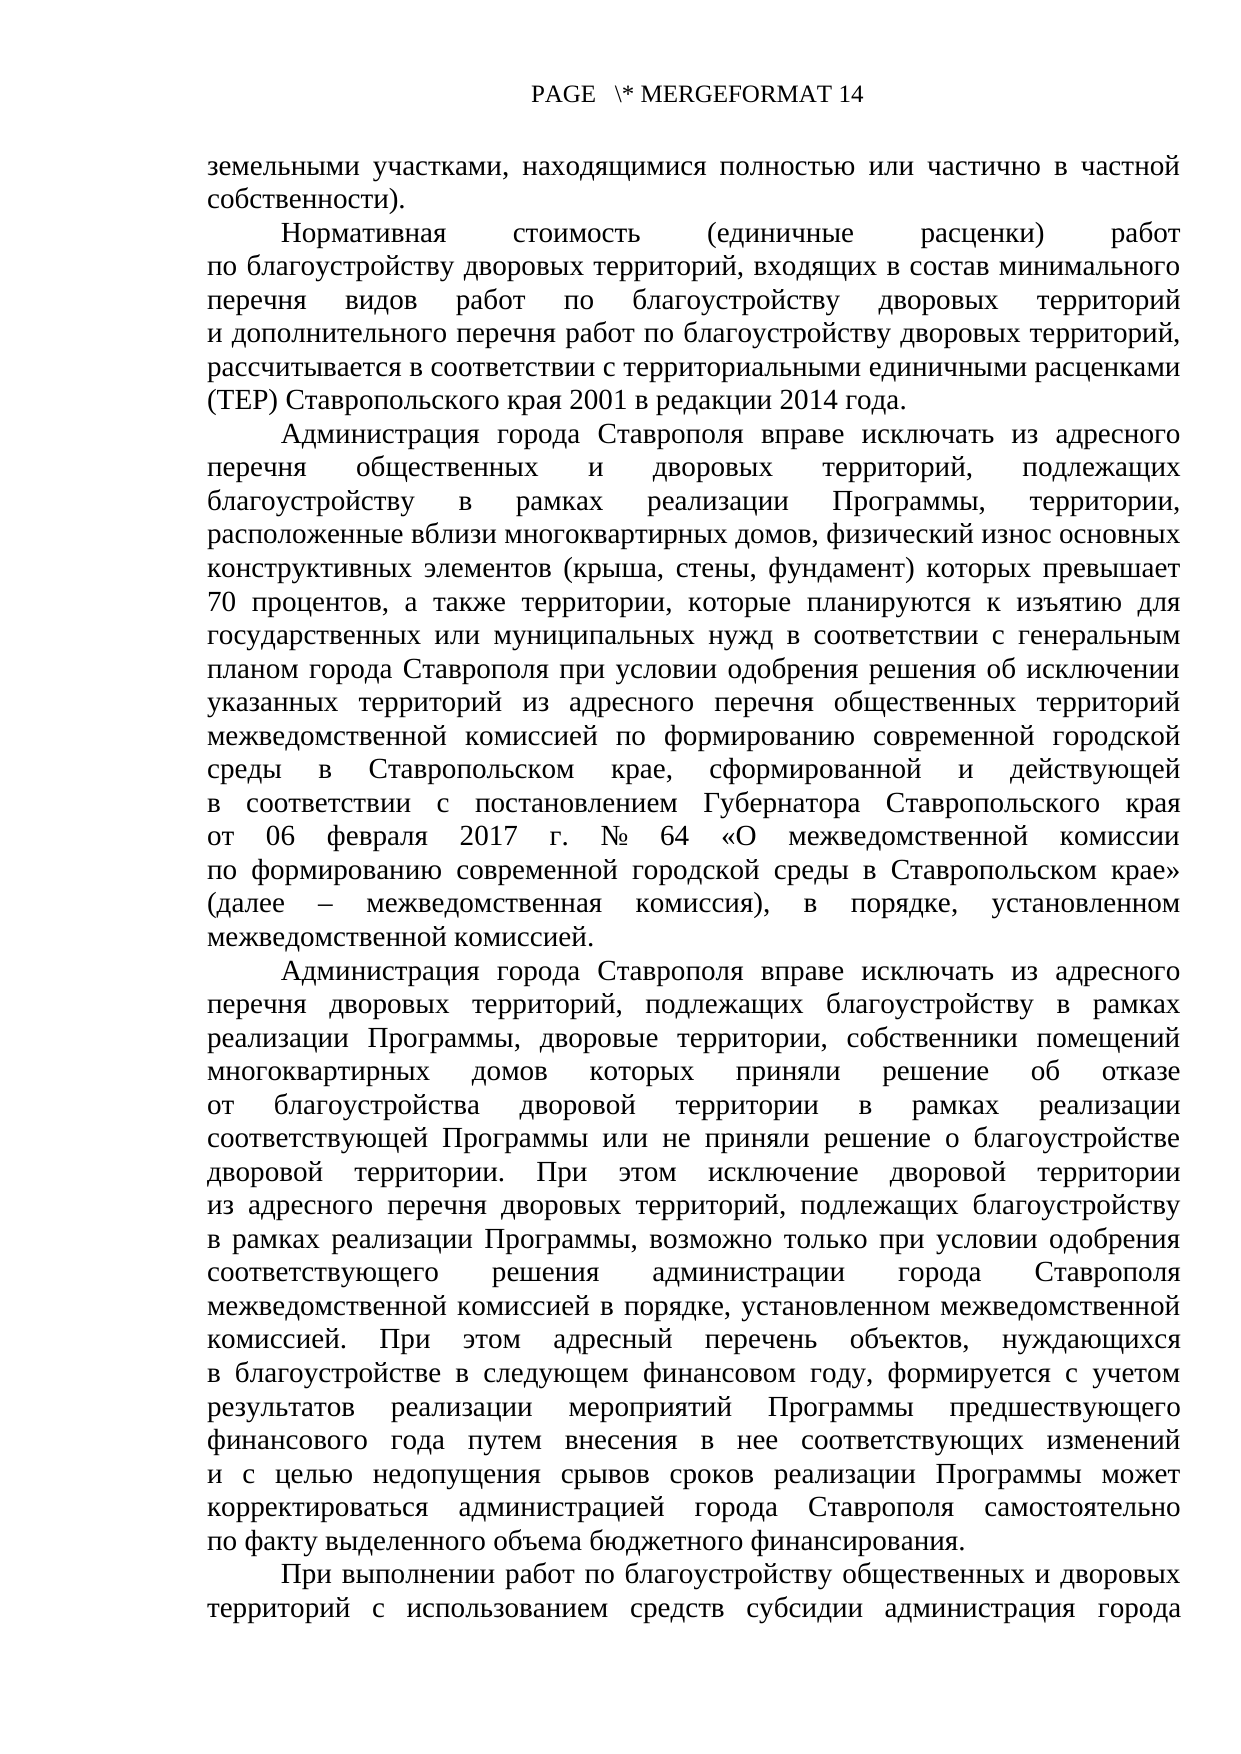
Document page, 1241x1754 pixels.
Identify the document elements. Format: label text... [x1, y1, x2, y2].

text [207, 148, 1181, 215]
text Нормативная стоимость (единичные расценки) работ по благоустройству дворовых территорий, входящих в состав минимального перечня видов работ по благоустройству дворовых территорий и дополнительного перечня работ по благоустройству дворовых территорий, рассчитывается в соответствии с территориальными единичными расценками (ТЕР) Ставропольского края 2001 в редакции 2014 года. [207, 215, 1181, 416]
text Администрация города Ставрополя вправе исключать из адресного перечня дворовых территорий, подлежащих благоустройству в рамках реализации Программы, дворовые территории, собственники помещений многоквартирных домов которых приняли решение об отказе от благоустройства дворовой территории в рамках реализации соответствующей Программы или не приняли решение о благоустройстве дворовой территории. При этом исключение дворовой территории из адресного перечня дворовых территорий, подлежащих благоустройству в рамках реализации Программы, возможно только при условии одобрения соответствующего решения администрации города Ставрополя межведомственной комиссией в порядке, установленном межведомственной комиссией. При этом адресный перечень объектов, нуждающихся в благоустройстве в следующем финансовом году, формируется с учетом результатов реализации мероприятий Программы предшествующего финансового года путем внесения в нее соответствующих изменений и с целью недопущения срывов сроков реализации Программы может корректироваться администрацией города Ставрополя самостоятельно по факту выделенного объема бюджетного финансирования. [207, 953, 1181, 1556]
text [207, 1556, 1181, 1623]
text Администрация города Ставрополя вправе исключать из адресного перечня общественных и дворовых территорий, подлежащих благоустройству в рамках реализации Программы, территории, расположенные вблизи многоквартирных домов, физический износ основных конструктивных элементов (крыша, стены, фундамент) которых превышает 70 процентов, а также территории, которые планируются к изъятию для государственных или муниципальных нужд в соответствии с генеральным планом города Ставрополя при условии одобрения решения об исключении указанных территорий из адресного перечня общественных территорий межведомственной комиссией по формированию современной городской среды в Ставропольском крае, сформированной и действующей в соответствии с постановлением Губернатора Ставропольского края от 06 февраля 2017 г. № 64 «О межведомственной комиссии по формированию современной городской среды в Ставропольском крае» (далее – межведомственная комиссия), в порядке, установленном межведомственной комиссией. [207, 416, 1181, 953]
